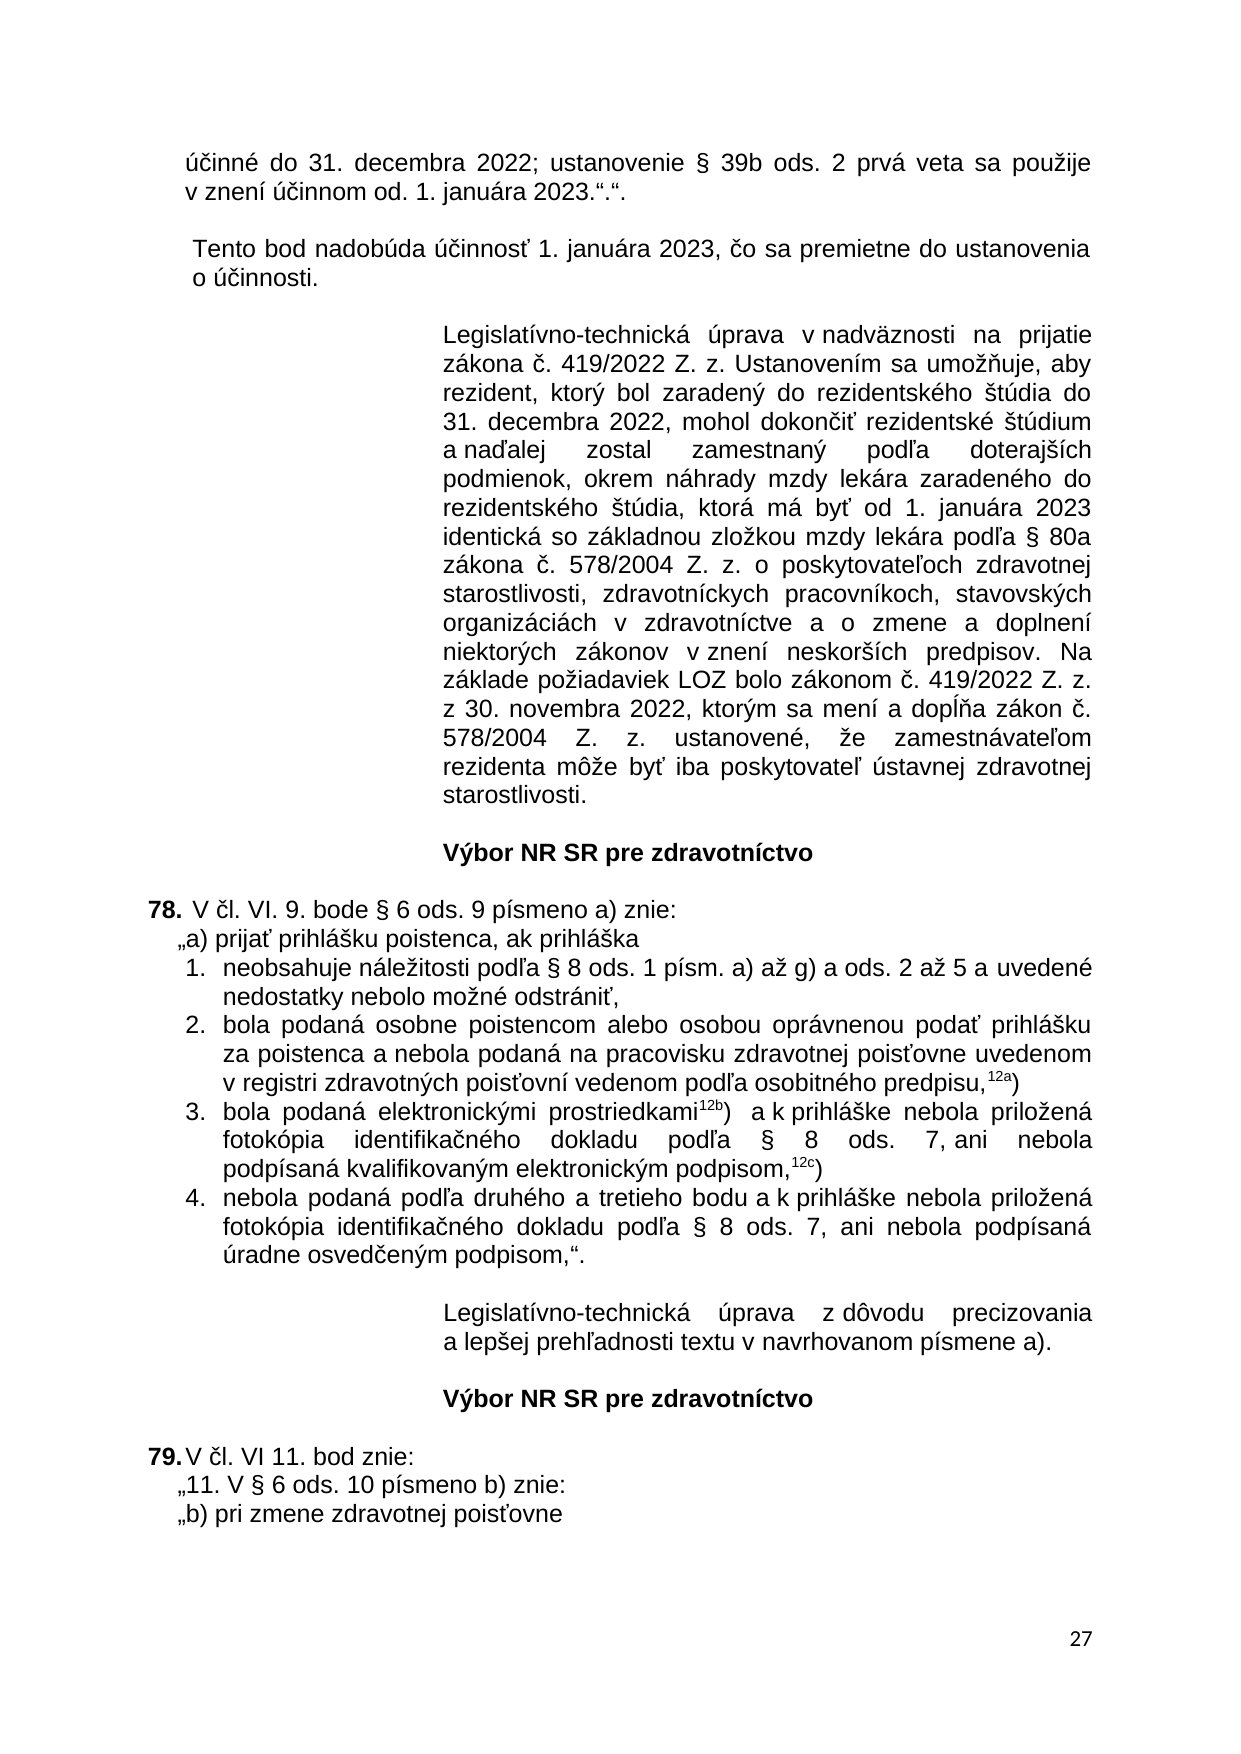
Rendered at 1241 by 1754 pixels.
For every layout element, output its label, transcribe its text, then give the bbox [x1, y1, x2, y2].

text Legislatívno-technická úprava v nadväznosti na prijatie zákona č. 419/2022 Z. z. Ustanovením sa umožňuje, aby rezident, ktorý bol zaradený do rezidentského štúdia do 31. decembra 2022, mohol dokončiť rezidentské štúdium a naďalej zostal zamestnaný podľa doterajších podmienok, okrem náhrady mzdy lekára zaradeného do rezidentského štúdia, ktorá má byť od 1. januára 2023 identická so základnou zložkou mzdy lekára podľa § 80a zákona č. 578/2004 Z. z. o poskytovateľoch zdravotnej starostlivosti, zdravotníckych pracovníkoch, stavovských organizáciách v zdravotníctve a o zmene a doplnení niektorých zákonov v znení neskorších predpisov. Na základe požiadaviek LOZ bolo zákonom č. 419/2022 Z. z. z 30. novembra 2022, ktorým sa mení a dopĺňa zákon č. 578/2004 Z. z. ustanovené, že zamestnávateľom rezidenta môže byť iba poskytovateľ ústavnej zdravotnej starostlivosti. [443, 320, 1092, 809]
list bola podaná elektronickými prostriedkami12b) a k prihláške nebola priložená fotokópia identifikačného dokladu podľa § 8 ods. 7, ani nebola podpísaná kvalifikovaným elektronickým podpisom,12c) [185, 1096, 1092, 1183]
list bola podaná osobne poistencom alebo osobou oprávnenou podať prihlášku za poistenca a nebola podaná na pracovisku zdravotnej poisťovne uvedenom v registri zdravotných poisťovní vedenom podľa osobitného predpisu,12a) [185, 1010, 1092, 1096]
text „b) pri zmene zdravotnej poisťovne [177, 1499, 1092, 1528]
text Tento bod nadobúda účinnosť 1. januára 2023, čo sa premietne do ustanovenia o účinnosti. [192, 234, 1092, 291]
list V čl. VI. 9. bode § 6 ods. 9 písmeno a) znie: [148, 895, 1092, 924]
text Výbor NR SR pre zdravotníctvo [148, 838, 1092, 866]
text „a) prijať prihlášku poistenca, ak prihláška [177, 924, 1092, 953]
list nebola podaná podľa druhého a tretieho bodu a k prihláške nebola priložená fotokópia identifikačného dokladu podľa § 8 ods. 7, ani nebola podpísaná úradne osvedčeným podpisom,“. [185, 1183, 1092, 1269]
text Legislatívno-technická úprava z dôvodu precizovania a lepšej prehľadnosti textu v navrhovanom písmene a). [443, 1298, 1092, 1355]
list „11. V § 6 ods. 10 písmeno b) znie: [177, 1470, 1092, 1499]
text Výbor NR SR pre zdravotníctvo [148, 1384, 1092, 1413]
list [185, 148, 1092, 205]
list neobsahuje náležitosti podľa § 8 ods. 1 písm. a) až g) a ods. 2 až 5 a uvedené nedostatky nebolo možné odstrániť, [185, 953, 1092, 1010]
list V čl. VI 11. bod znie: [148, 1441, 1092, 1470]
